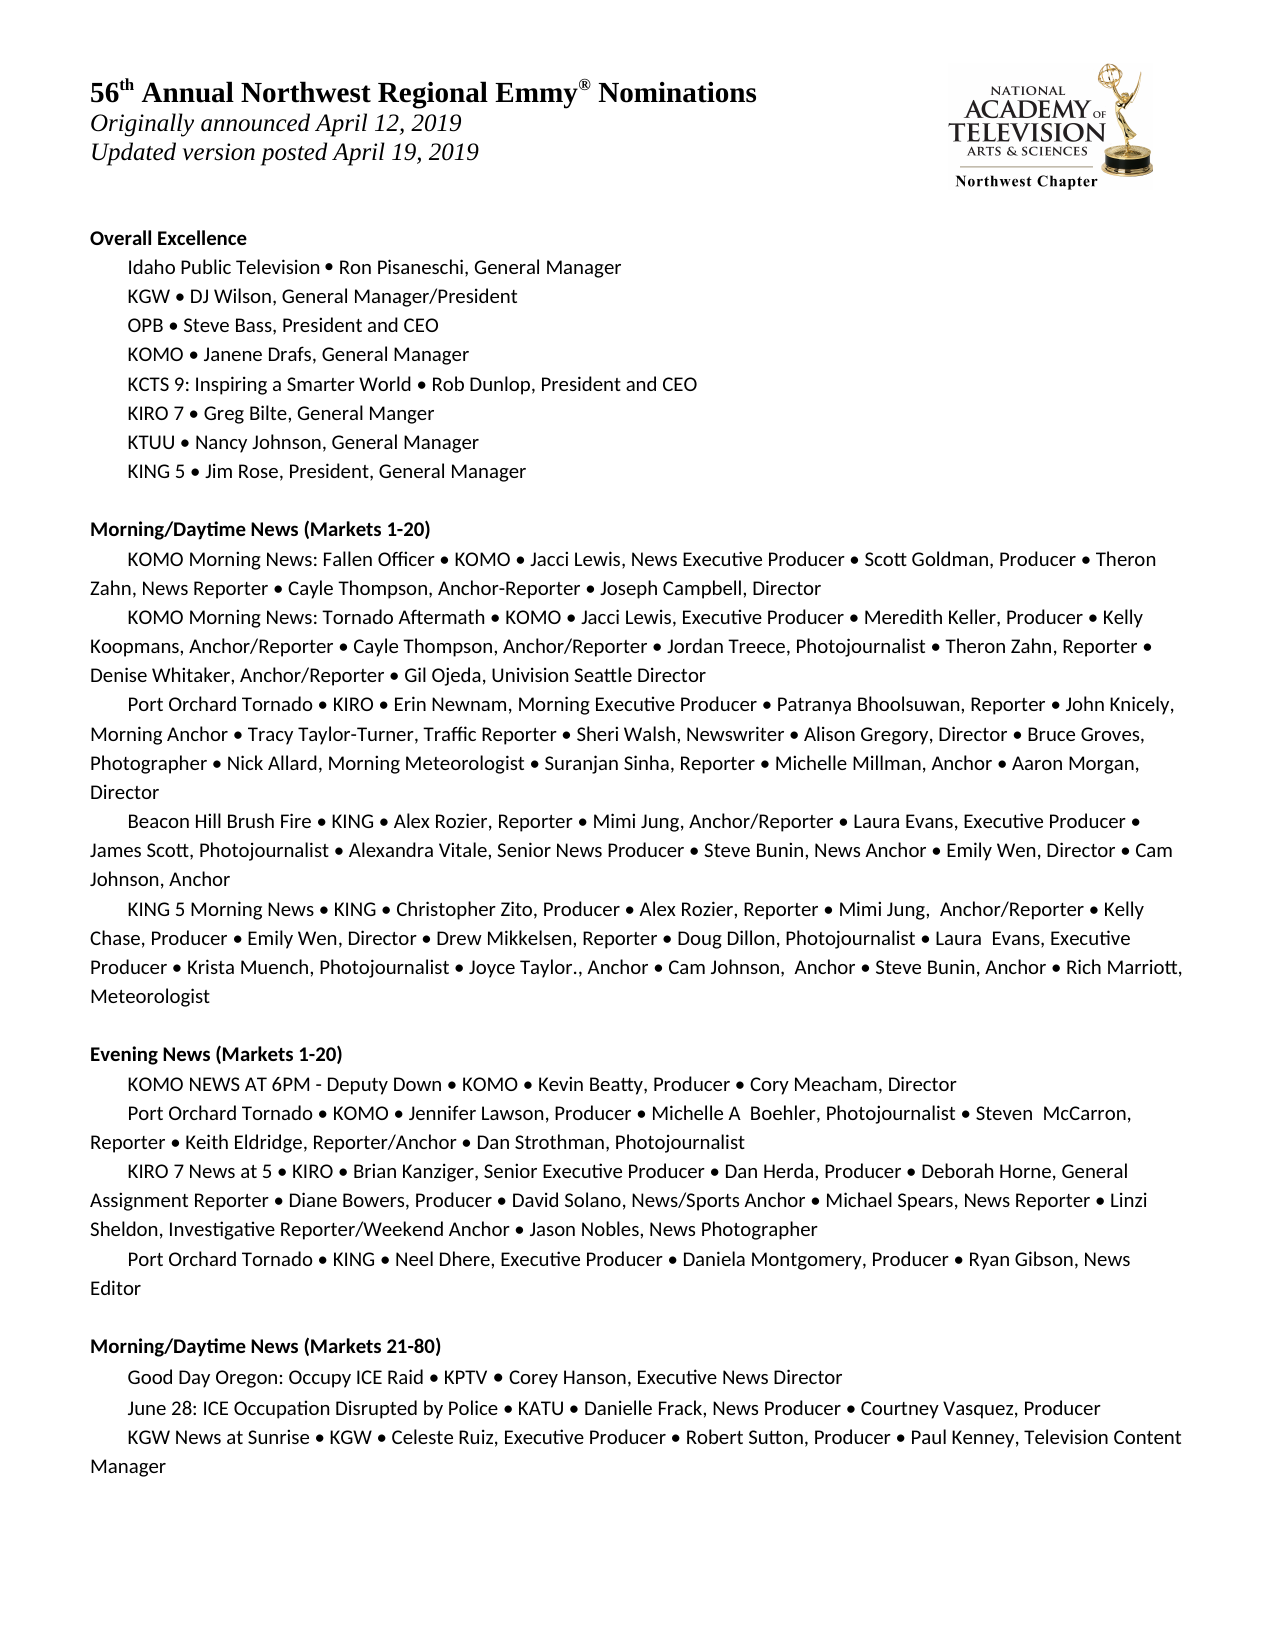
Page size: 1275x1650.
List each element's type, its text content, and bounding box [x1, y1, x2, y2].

text KGW News at Sunrise • KGW • Celeste Ruiz, Executive Producer • Robert Sutton, Producer • Paul Kenney, Television Content Manager [90, 1424, 1185, 1478]
text KIRO 7 • Greg Bilte, General Manger [90, 400, 1185, 425]
text KTUU • Nancy Johnson, General Manager [90, 429, 1185, 454]
text KCTS 9: Inspiring a Smarter World • Rob Dunlop, President and CEO [90, 371, 1185, 396]
text Good Day Oregon: Occupy ICE Raid • KPTV • Corey Hanson, Executive News Director [90, 1362, 1185, 1391]
text Evening News (Markets 1-20) [90, 1042, 1185, 1067]
text Port Orchard Tornado • KIRO • Erin Newnam, Morning Executive Producer • Patranya Bhoolsuwan, Reporter • John Knicely, Morning Anchor • Tracy Taylor-Turner, Traffic Reporter • Sheri Walsh, Newswriter • Alison Gregory, Director • Bruce Groves, Photographer • Nick Allard, Morning Meteorologist • Suranjan Sinha, Reporter • Michelle Millman, Anchor • Aaron Morgan, Director [90, 692, 1185, 804]
text KOMO • Janene Drafs, General Manager [90, 342, 1185, 367]
text Port Orchard Tornado • KING • Neel Dhere, Executive Producer • Daniela Montgomery, Producer • Ryan Gibson, News Editor [90, 1246, 1185, 1300]
text Idaho Public Television Ron Pisaneschi, General Manager [90, 254, 1185, 279]
text Overall Excellence [90, 225, 1185, 250]
picture [948, 63, 1153, 190]
text KIRO 7 News at 5 • KIRO • Brian Kanziger, Senior Executive Producer • Dan Herda, Producer • Deborah Horne, General Assignment Reporter • Diane Bowers, Producer • David Solano, News/Sports Anchor • Michael Spears, News Reporter • Linzi Sheldon, Investigative Reporter/Weekend Anchor • Jason Nobles, News Photographer [90, 1158, 1185, 1242]
text KOMO NEWS AT 6PM - Deputy Down • KOMO • Kevin Beatty, Producer • Cory Meacham, Director [90, 1071, 1185, 1096]
text KING 5 • Jim Rose, President, General Manager [90, 458, 1185, 484]
text KING 5 Morning News • KING • Christopher Zito, Producer • Alex Rozier, Reporter • Mimi Jung, Anchor/Reporter • Kelly Chase, Producer • Emily Wen, Director • Drew Mikkelsen, Reporter • Doug Dillon, Photojournalist • Laura Evans, Executive Producer • Krista Muench, Photojournalist • Joyce Taylor., Anchor • Cam Johnson, Anchor • Steve Bunin, Anchor • Rich Marriott, Meteorologist [90, 896, 1185, 1009]
text June 28: ICE Occupation Disrupted by Police • KATU • Danielle Frack, News Producer • Courtney Vasquez, Producer [90, 1395, 1185, 1420]
text Morning/Daytime News (Markets 21-80) [90, 1333, 1185, 1359]
text KOMO Morning News: Fallen Officer • KOMO • Jacci Lewis, News Executive Producer • Scott Goldman, Producer • Theron Zahn, News Reporter • Cayle Thompson, Anchor-Reporter • Joseph Campbell, Director [90, 546, 1185, 600]
text Morning/Daytime News (Markets 1-20) [90, 517, 1185, 542]
text Beacon Hill Brush Fire • KING • Alex Rozier, Reporter • Mimi Jung, Anchor/Reporter • Laura Evans, Executive Producer • James Scott, Photojournalist • Alexandra Vitale, Senior News Producer • Steve Bunin, News Anchor • Emily Wen, Director • Cam Johnson, Anchor [90, 808, 1185, 892]
text Port Orchard Tornado • KOMO • Jennifer Lawson, Producer • Michelle A Boehler, Photojournalist • Steven McCarron, Reporter • Keith Eldridge, Reporter/Anchor • Dan Strothman, Photojournalist [90, 1100, 1185, 1154]
text KGW • DJ Wilson, General Manager/President [90, 283, 1185, 309]
text OPB • Steve Bass, President and CEO [90, 312, 1185, 338]
text KOMO Morning News: Tornado Aftermath • KOMO • Jacci Lewis, Executive Producer • Meredith Keller, Producer • Kelly Koopmans, Anchor/Reporter • Cayle Thompson, Anchor/Reporter • Jordan Treece, Photojournalist • Theron Zahn, Reporter • Denise Whitaker, Anchor/Reporter • Gil Ojeda, Univision Seattle Director [90, 604, 1185, 688]
